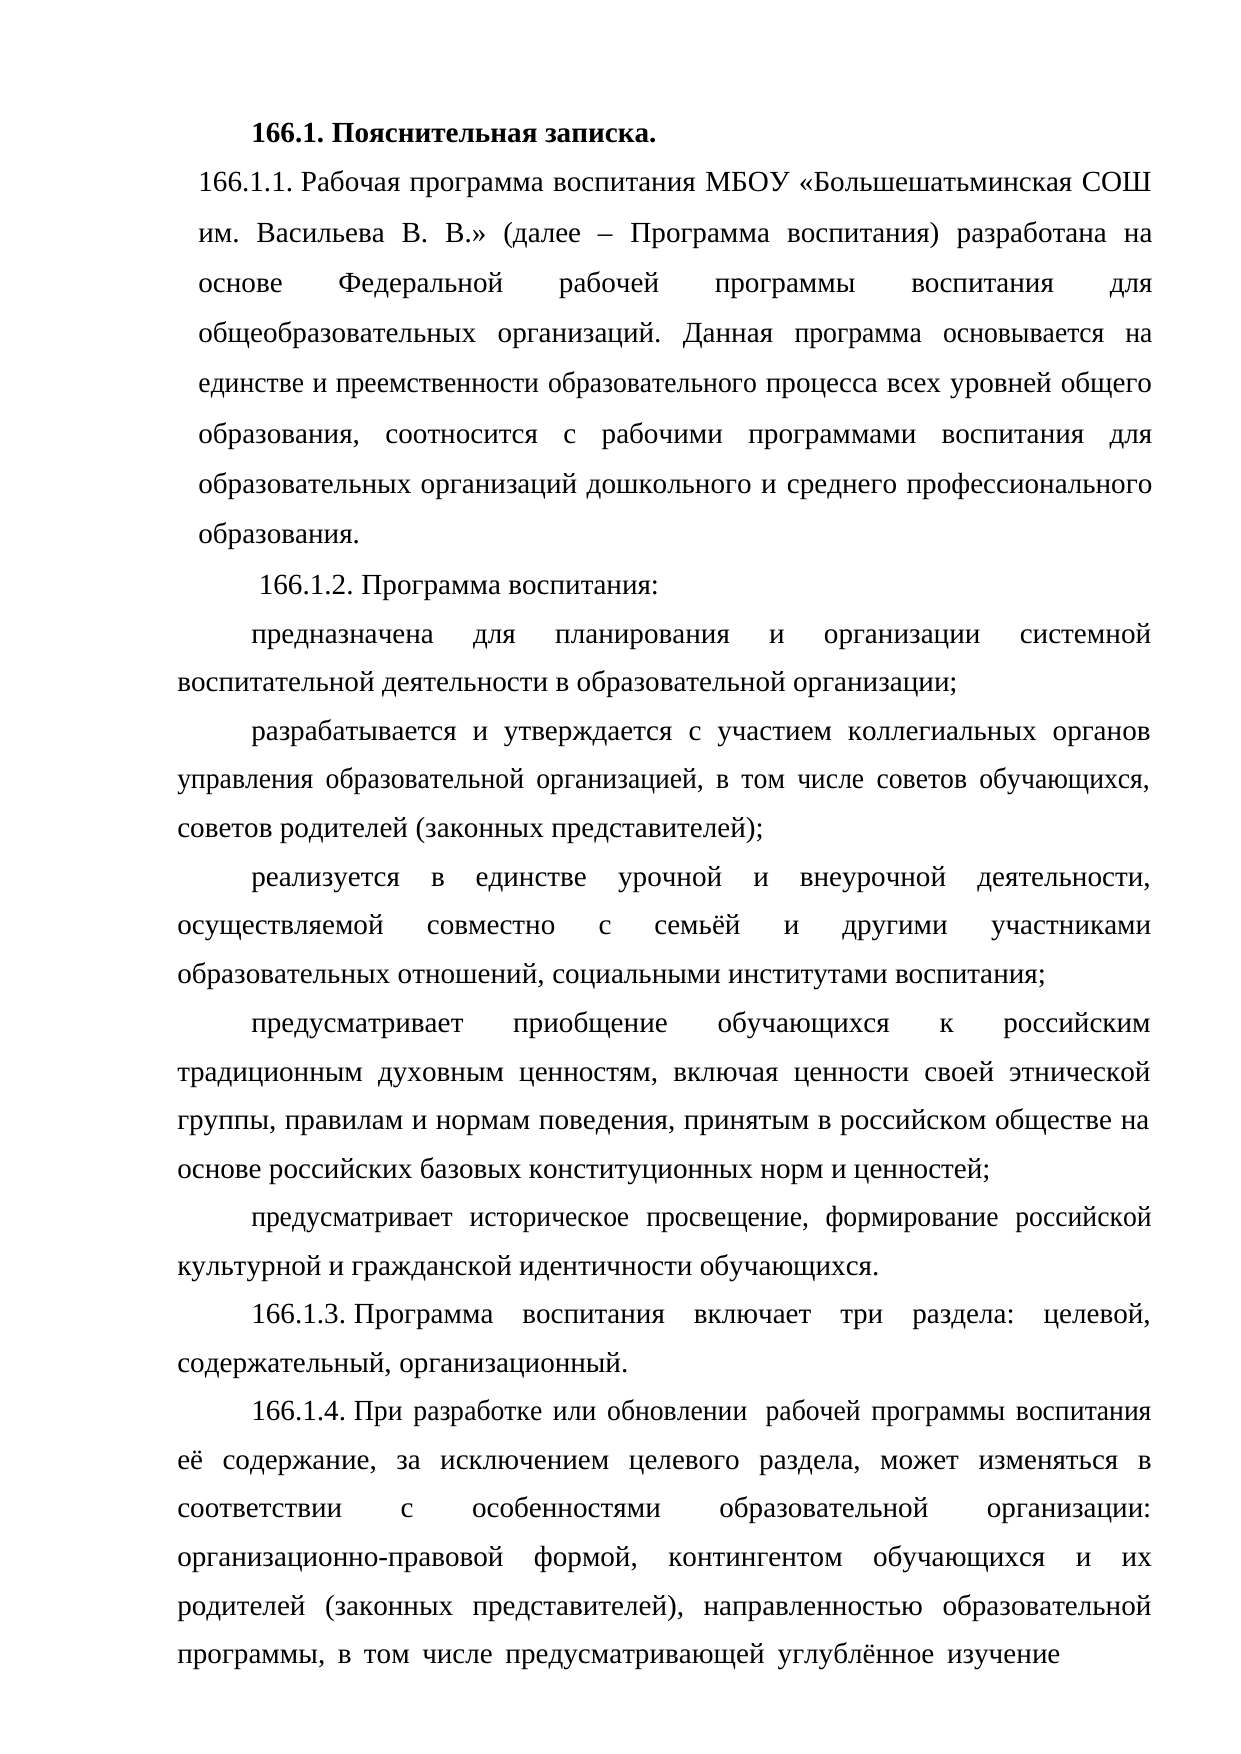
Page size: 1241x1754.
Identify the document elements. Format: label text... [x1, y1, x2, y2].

text предусматривает приобщение обучающихся к российским традиционным духовным ценностям, включая ценности своей этнической группы, правилам и нормам поведения, принятым в российском обществе на основе российских базовых конституционных норм и ценностей; [177, 1005, 1151, 1184]
text реализуется в единстве урочной и внеурочной деятельности, осуществляемой совместно с семьёй и другими участниками образовательных отношений, социальными институтами воспитания; [177, 859, 1151, 989]
subtitle Пояснительная записка. [251, 115, 1219, 149]
list Программа воспитания: [258, 567, 1219, 601]
list Рабочая программа воспитания МБОУ «Большешатьминская СОШ им. Васильева В. В.» (далее – Программа воспитания) разработана на основе Федеральной рабочей программы воспитания для общеобразовательных организаций. Данная программа основывается на единстве и преемственности образовательного процесса всех уровней общего образования, соотносится с рабочими программами воспитания для образовательных организаций дошкольного и среднего профессионального образования. [198, 164, 1152, 550]
text предназначена для планирования и организации системной воспитательной деятельности в образовательной организации; [177, 616, 1151, 698]
list Программа воспитания включает три раздела: целевой, содержательный, организационный. [177, 1296, 1151, 1378]
text разрабатывается и утверждается с участием коллегиальных органов управления образовательной организацией, в том числе советов обучающихся, советов родителей (законных представителей); [177, 713, 1151, 844]
list При разработке или обновлении рабочей программы воспитания её содержание, за исключением целевого раздела, может изменяться в соответствии с особенностями образовательной организации: организационно-правовой формой, контингентом обучающихся и их родителей (законных представителей), направленностью образовательной программы, в том числе предусматривающей углублённое изучение [177, 1393, 1152, 1670]
text предусматривает историческое просвещение, формирование российской культурной и гражданской идентичности обучающихся. [177, 1199, 1152, 1281]
